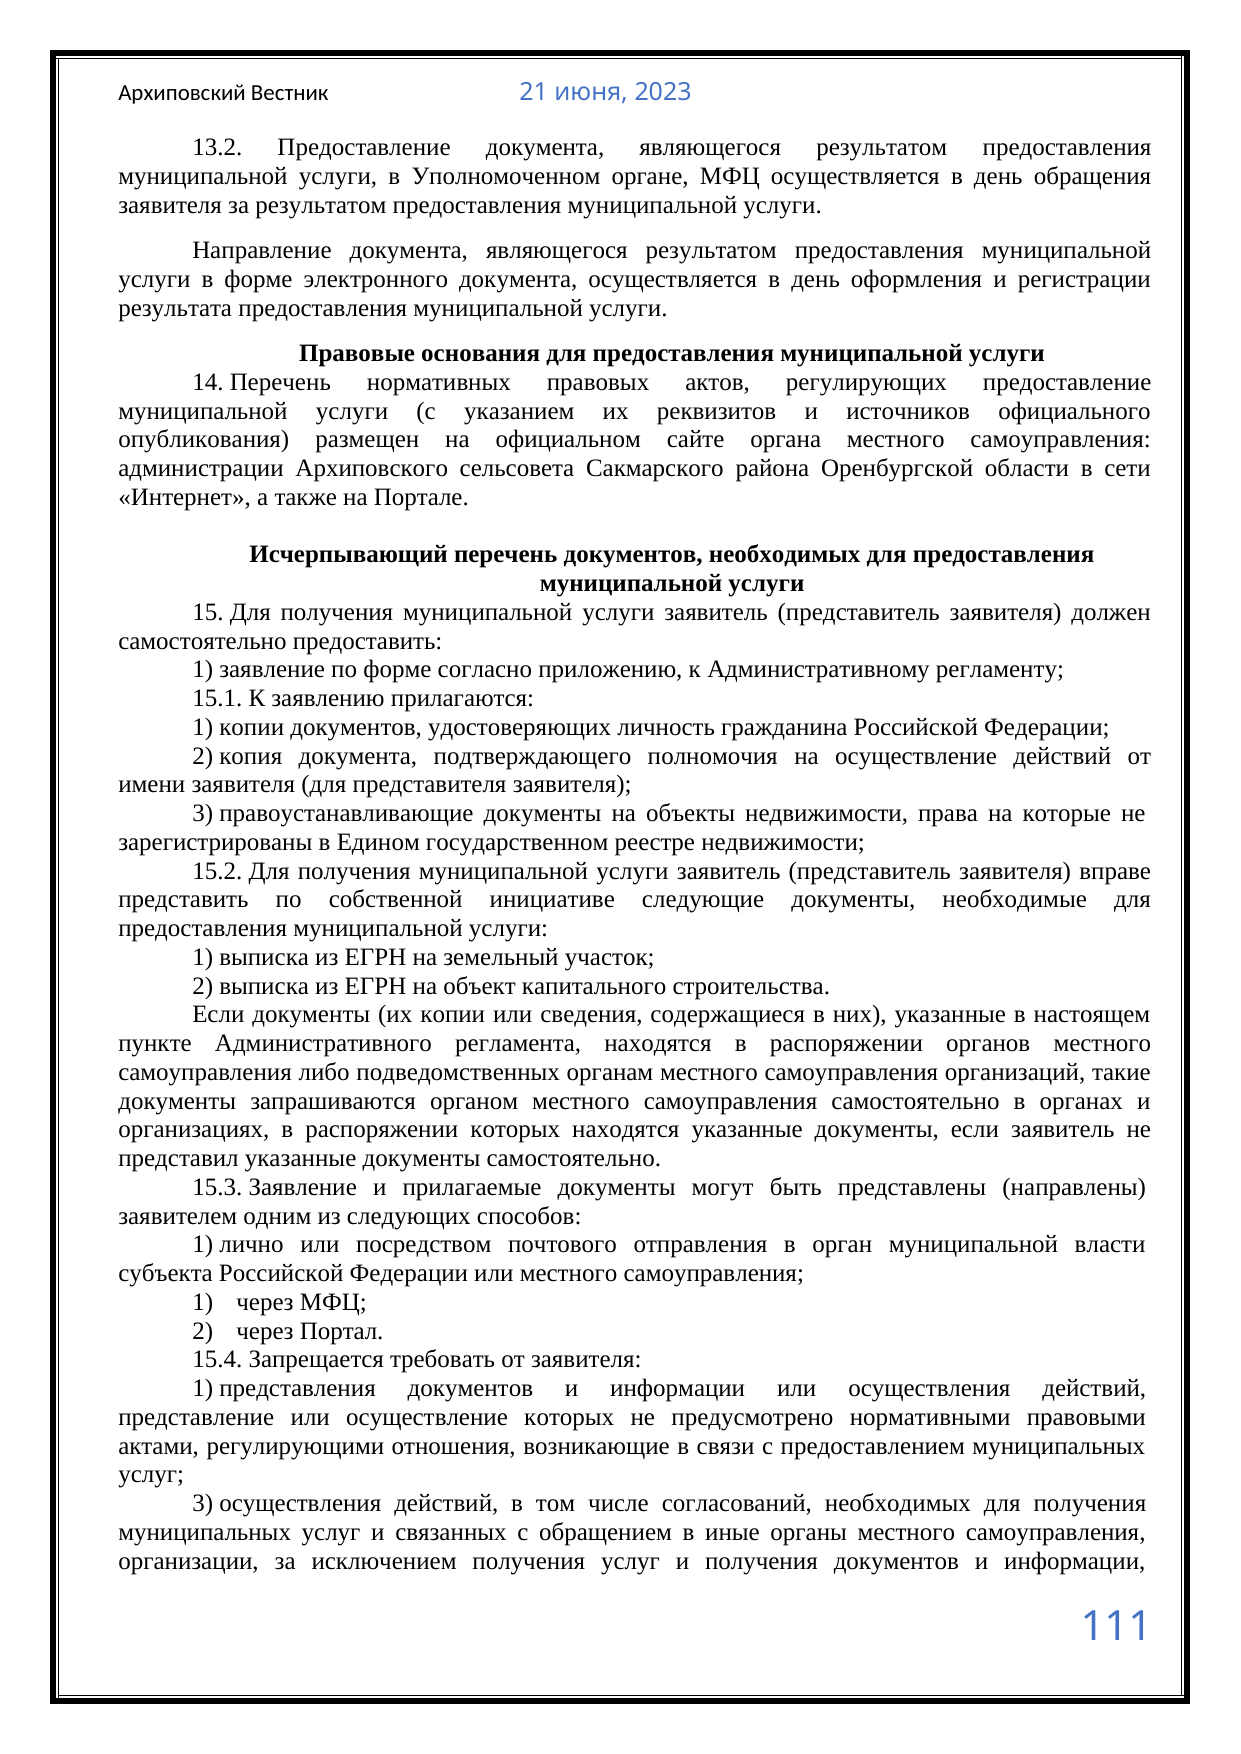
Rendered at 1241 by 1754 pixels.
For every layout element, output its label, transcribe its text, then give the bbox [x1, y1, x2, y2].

list через Портал. [118, 1316, 1147, 1344]
text 15.3. Заявление и прилагаемые документы могут быть представлены (направлены) заявителем одним из следующих способов: [118, 1172, 1147, 1229]
text 15.4. Запрещается требовать от заявителя: [118, 1344, 1147, 1373]
text 1) копии документов, удостоверяющих личность гражданина Российской Федерации; [118, 712, 1152, 741]
text 1) выписка из ЕГРН на земельный участок; [118, 942, 1152, 971]
text 1) представления документов и информации или осуществления действий, представление или осуществление которых не предусмотрено нормативными правовыми актами, регулирующими отношения, возникающие в связи с предоставлением муниципальных услуг; [118, 1373, 1147, 1488]
text Если документы (их копии или сведения, содержащиеся в них), указанные в настоящем пункте Административного регламента, находятся в распоряжении органов местного самоуправления либо подведомственных органам местного самоуправления организаций, такие документы запрашиваются органом местного самоуправления самостоятельно в органах и организациях, в распоряжении которых находятся указанные документы, если заявитель не представил указанные документы самостоятельно. [118, 999, 1152, 1172]
text Исчерпывающий перечень документов, необходимых для предоставления [118, 539, 1152, 568]
text 15.2. Для получения муниципальной услуги заявитель (представитель заявителя) вправе представить по собственной инициативе следующие документы, необходимые для предоставления муниципальной услуги: [118, 856, 1152, 942]
text 3) правоустанавливающие документы на объекты недвижимости, права на которые не зарегистрированы в Едином государственном реестре недвижимости; [118, 798, 1147, 856]
text 1) заявление по форме согласно приложению, к Административному регламенту; [118, 654, 1152, 683]
text 2) выписка из ЕГРН на объект капитального строительства. [118, 971, 1152, 999]
text 2) копия документа, подтверждающего полномочия на осуществление действий от имени заявителя (для представителя заявителя); [118, 741, 1152, 798]
text муниципальной услуги [118, 568, 1152, 597]
text 14. Перечень нормативных правовых актов, регулирующих предоставление муниципальной услуги (с указанием их реквизитов и источников официального опубликования) размещен на официальном сайте органа местного самоуправления: администрации Архиповского сельсовета Сакмарского района Оренбургской области в сети «Интернет», а также на Портале. [118, 367, 1152, 511]
text Направление документа, являющегося результатом предоставления муниципальной услуги в форме электронного документа, осуществляется в день оформления и регистрации результата предоставления муниципальной услуги. [118, 235, 1152, 322]
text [118, 1488, 1147, 1574]
text 15. Для получения муниципальной услуги заявитель (представитель заявителя) должен самостоятельно предоставить: [118, 597, 1152, 654]
list через МФЦ; [118, 1287, 1147, 1316]
text Правовые основания для предоставления муниципальной услуги [118, 338, 1152, 367]
text 13.2. Предоставление документа, являющегося результатом предоставления муниципальной услуги, в Уполномоченном органе, МФЦ осуществляется в день обращения заявителя за результатом предоставления муниципальной услуги. [118, 132, 1152, 219]
text 1) лично или посредством почтового отправления в орган муниципальной власти субъекта Российской Федерации или местного самоуправления; [118, 1229, 1147, 1287]
text 15.1. К заявлению прилагаются: [118, 683, 1147, 712]
